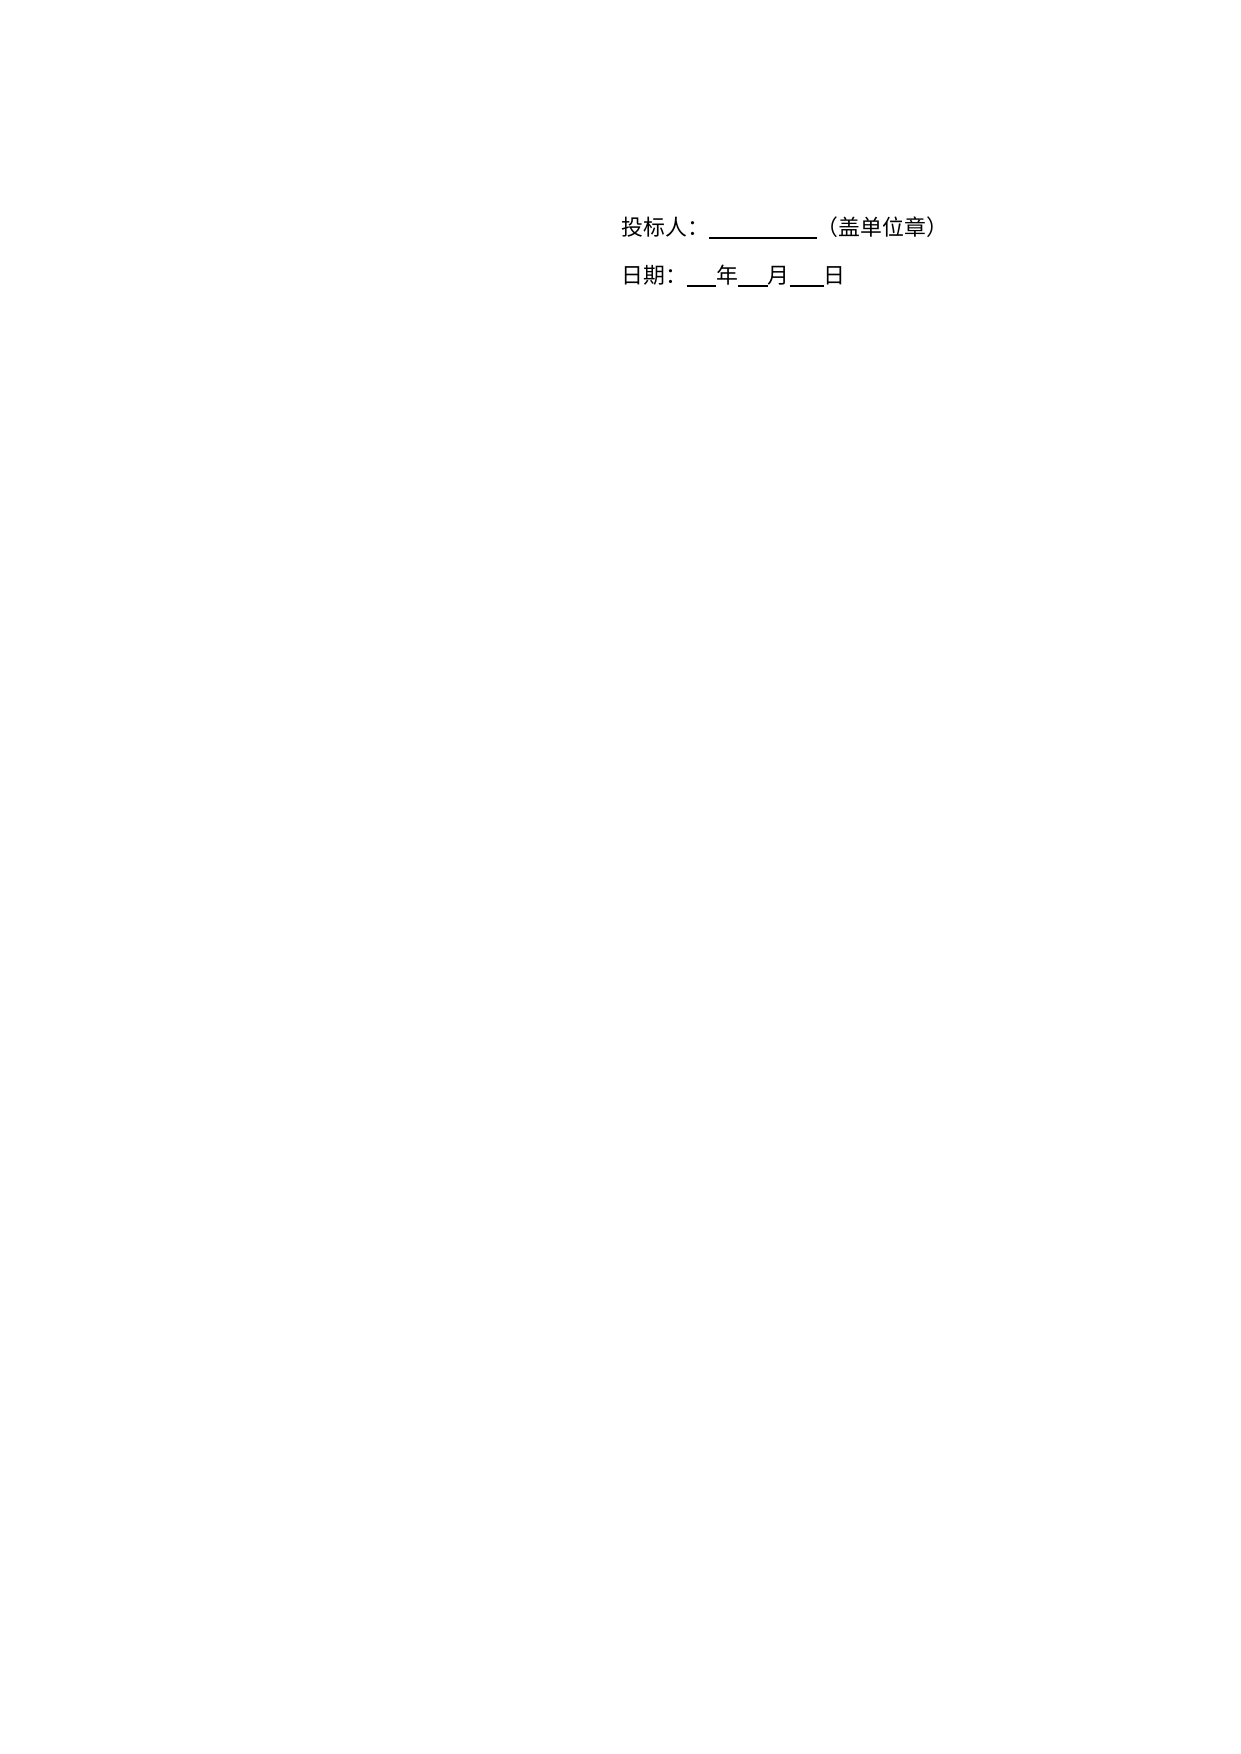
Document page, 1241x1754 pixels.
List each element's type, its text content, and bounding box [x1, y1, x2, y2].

text 日期： 年 月 日 [162, 258, 1122, 290]
text 投标人： （盖单位章） [118, 209, 1122, 242]
